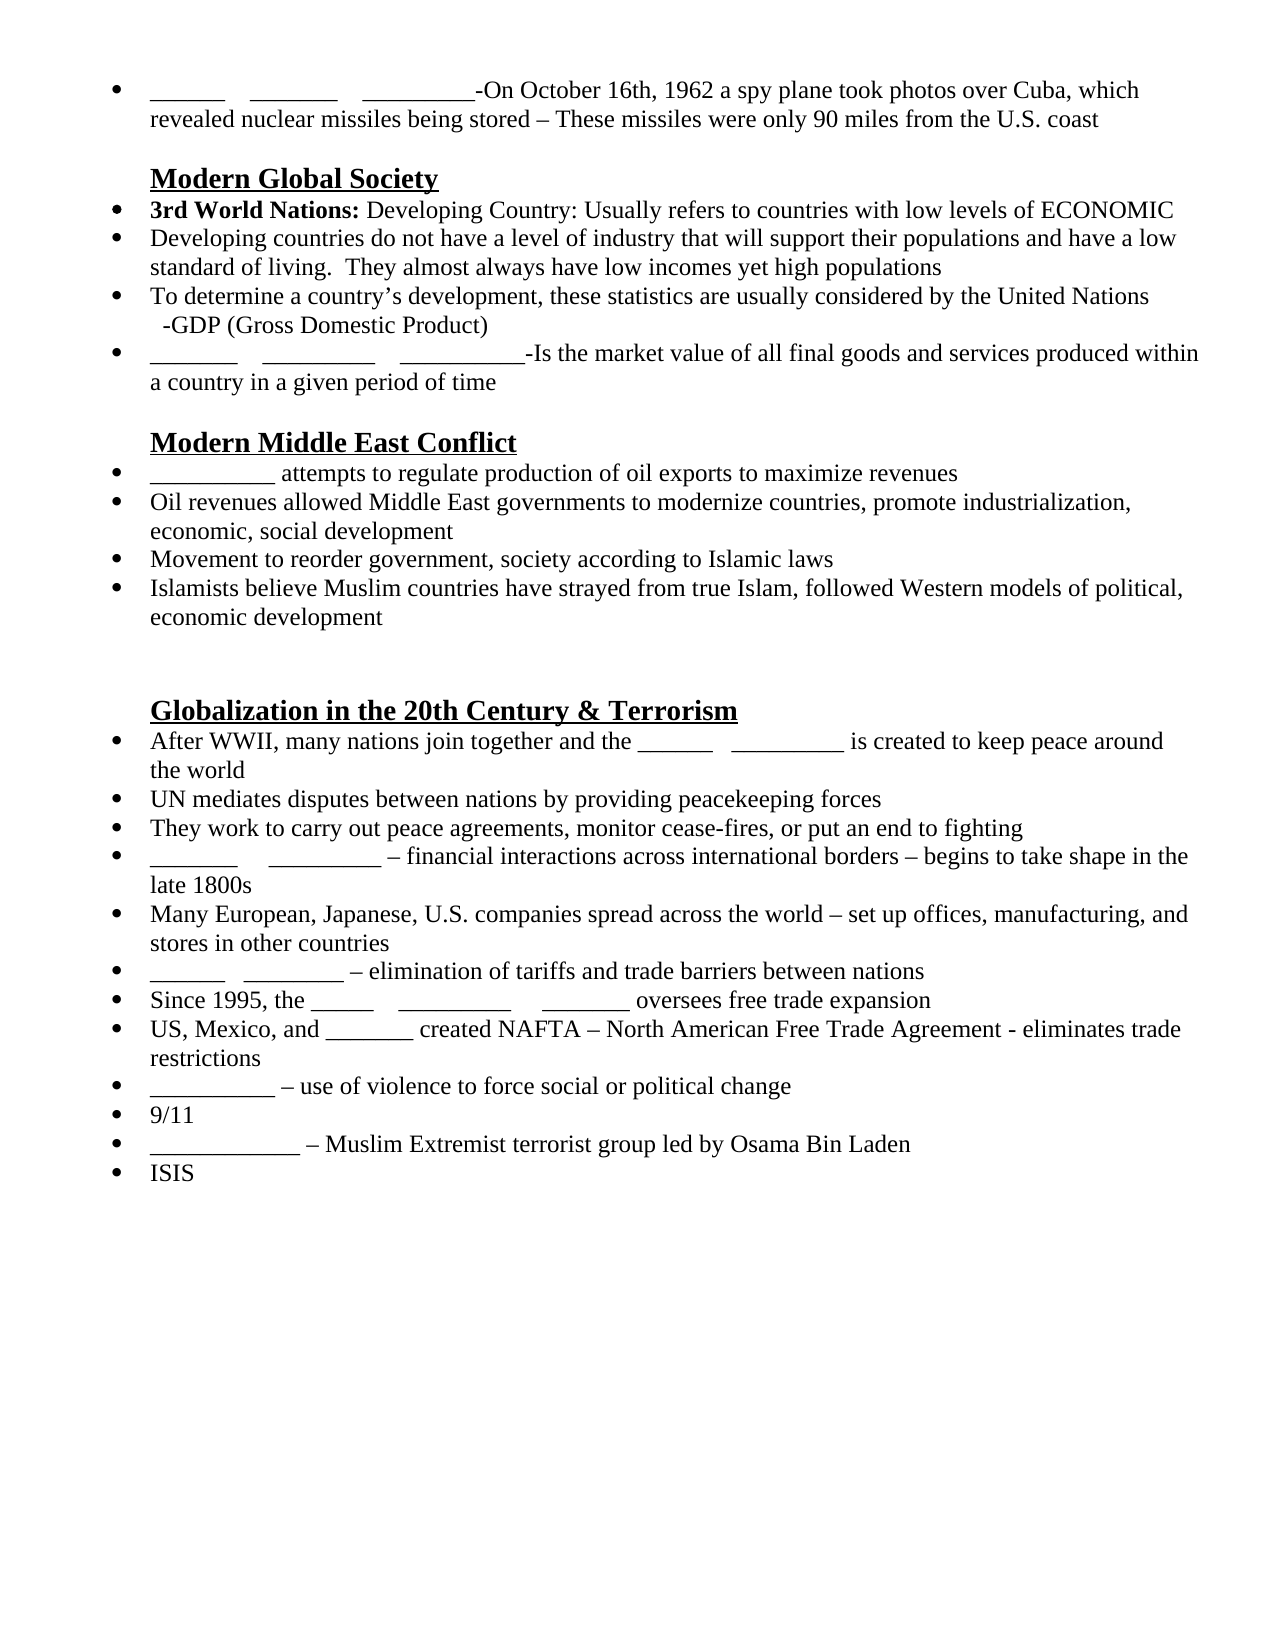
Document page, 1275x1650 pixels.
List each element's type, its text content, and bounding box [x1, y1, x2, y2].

list To determine a country’s development, these statistics are usually considered by the United Nations [112, 281, 1200, 310]
list US, Mexico, and _______ created NAFTA – North American Free Trade Agreement - eliminates trade restrictions [112, 1014, 1200, 1071]
list Developing countries do not have a level of industry that will support their populations and have a low standard of living. They almost always have low incomes yet high populations [112, 223, 1200, 281]
list -GDP (Gross Domestic Product) [150, 310, 1200, 338]
list _______ _________ – financial interactions across international borders – begins to take shape in the late 1800s [112, 841, 1200, 899]
list ____________ – Muslim Extremist terrorist group led by Osama Bin Laden [112, 1129, 1200, 1158]
list ______ _______ _________-On October 16th, 1962 a spy plane took photos over Cuba, which revealed nuclear missiles being stored – These missiles were only 90 miles from the U.S. coast [112, 75, 1200, 132]
list 3rd World Nations: Developing Country: Usually refers to countries with low levels of ECONOMIC [112, 195, 1200, 223]
list Movement to reorder government, society according to Islamic laws [112, 544, 1200, 573]
list Many European, Japanese, U.S. companies spread across the world – set up offices, manufacturing, and stores in other countries [112, 899, 1200, 956]
list After WWII, many nations join together and the ______ _________ is created to keep peace around the world [112, 726, 1200, 784]
list Oil revenues allowed Middle East governments to modernize countries, promote industrialization, economic, social development [112, 487, 1200, 544]
list Modern Middle East Conflict [150, 425, 1200, 458]
list ______ ________ – elimination of tariffs and trade barriers between nations [112, 956, 1200, 985]
list 9/11 [112, 1100, 1200, 1129]
list __________ attempts to regulate production of oil exports to maximize revenues [112, 458, 1200, 487]
list _______ _________ __________-Is the market value of all final goods and services produced within a country in a given period of time [112, 338, 1200, 396]
list Since 1995, the _____ _________ _______ oversees free trade expansion [112, 985, 1200, 1014]
list ISIS [112, 1158, 1200, 1186]
list UN mediates disputes between nations by providing peacekeeping forces [112, 784, 1200, 813]
list Islamists believe Muslim countries have strayed from true Islam, followed Western models of political, economic development [112, 573, 1200, 631]
list __________ – use of violence to force social or political change [112, 1071, 1200, 1100]
list Globalization in the 20th Century & Terrorism [150, 693, 1200, 726]
list They work to carry out peace agreements, monitor cease-fires, or put an end to fighting [112, 813, 1200, 841]
list Modern Global Society [150, 161, 1200, 195]
